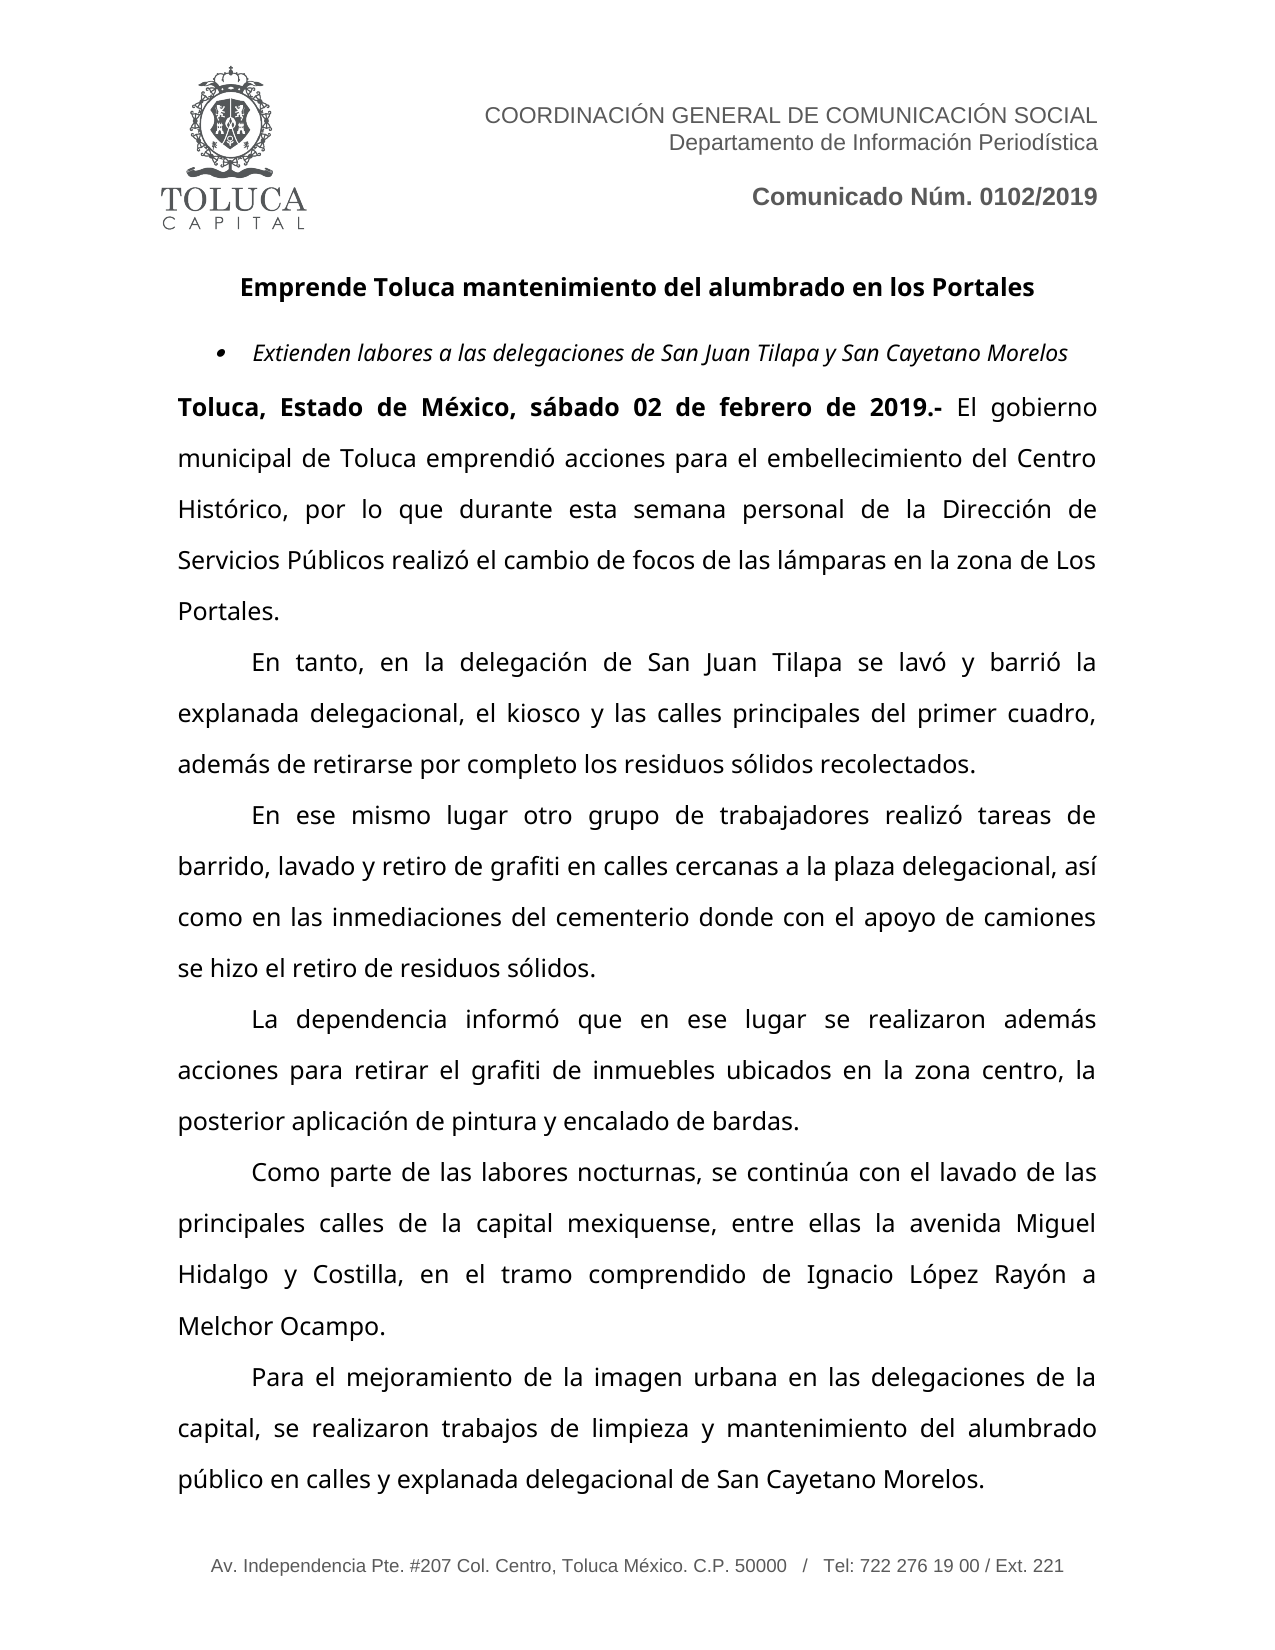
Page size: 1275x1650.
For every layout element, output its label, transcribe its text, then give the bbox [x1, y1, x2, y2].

list Extienden labores a las delegaciones de San Juan Tilapa y San Cayetano Morelos [215, 337, 1098, 368]
text En ese mismo lugar otro grupo de trabajadores realizó tareas de barrido, lavado y retiro de grafiti en calles cercanas a la plaza delegacional, así como en las inmediaciones del cementerio donde con el apoyo de camiones se hizo el retiro de residuos sólidos. [177, 798, 1098, 985]
text Para el mejoramiento de la imagen urbana en las delegaciones de la capital, se realizaron trabajos de limpieza y mantenimiento del alumbrado público en calles y explanada delegacional de San Cayetano Morelos. [177, 1359, 1098, 1495]
text Emprende Toluca mantenimiento del alumbrado en los Portales [177, 269, 1098, 303]
text En tanto, en la delegación de San Juan Tilapa se lavó y barrió la explanada delegacional, el kiosco y las calles principales del primer cuadro, además de retirarse por completo los residuos sólidos recolectados. [177, 644, 1098, 781]
picture [158, 63, 309, 232]
text Toluca, Estado de México, sábado 02 de febrero de 2019.- El gobierno municipal de Toluca emprendió acciones para el embellecimiento del Centro Histórico, por lo que durante esta semana personal de la Dirección de Servicios Públicos realizó el cambio de focos de las lámparas en la zona de Los Portales. [177, 389, 1098, 628]
text La dependencia informó que en ese lugar se realizaron además acciones para retirar el grafiti de inmuebles ubicados en la zona centro, la posterior aplicación de pintura y encalado de bardas. [177, 1002, 1098, 1138]
text Como parte de las labores nocturnas, se continúa con el lavado de las principales calles de la capital mexiquense, entre ellas la avenida Miguel Hidalgo y Costilla, en el tramo comprendido de Ignacio López Rayón a Melchor Ocampo. [177, 1155, 1098, 1342]
